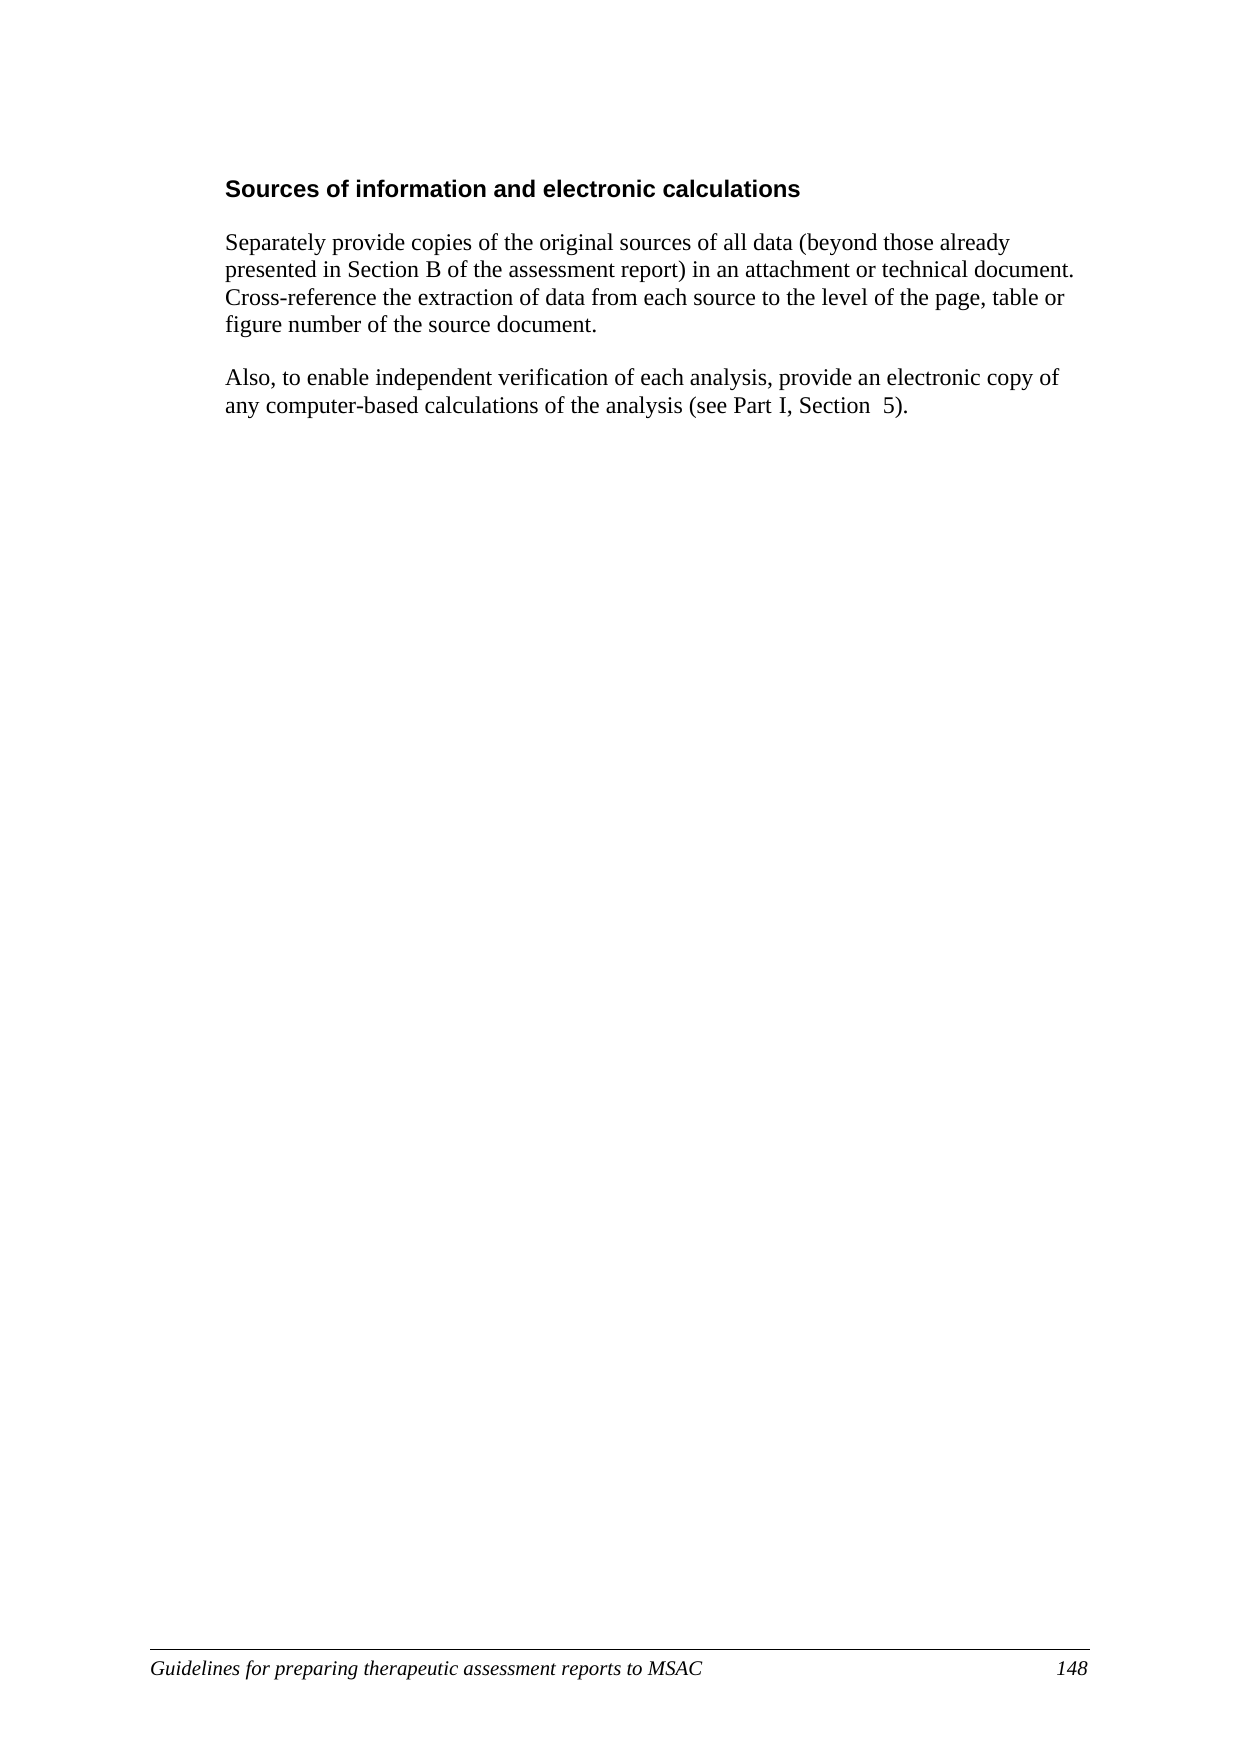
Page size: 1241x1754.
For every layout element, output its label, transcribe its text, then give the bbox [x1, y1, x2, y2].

text Also, to enable independent verification of each analysis, provide an electronic copy of any computer-based calculations of the analysis (see Part I, Section 5). [225, 363, 1090, 418]
text Sources of information and electronic calculations [225, 175, 1090, 203]
text Separately provide copies of the original sources of all data (beyond those already presented in Section B of the assessment report) in an attachment or technical document. Cross-reference the extraction of data from each source to the level of the page, table or figure number of the source document. [225, 228, 1090, 338]
